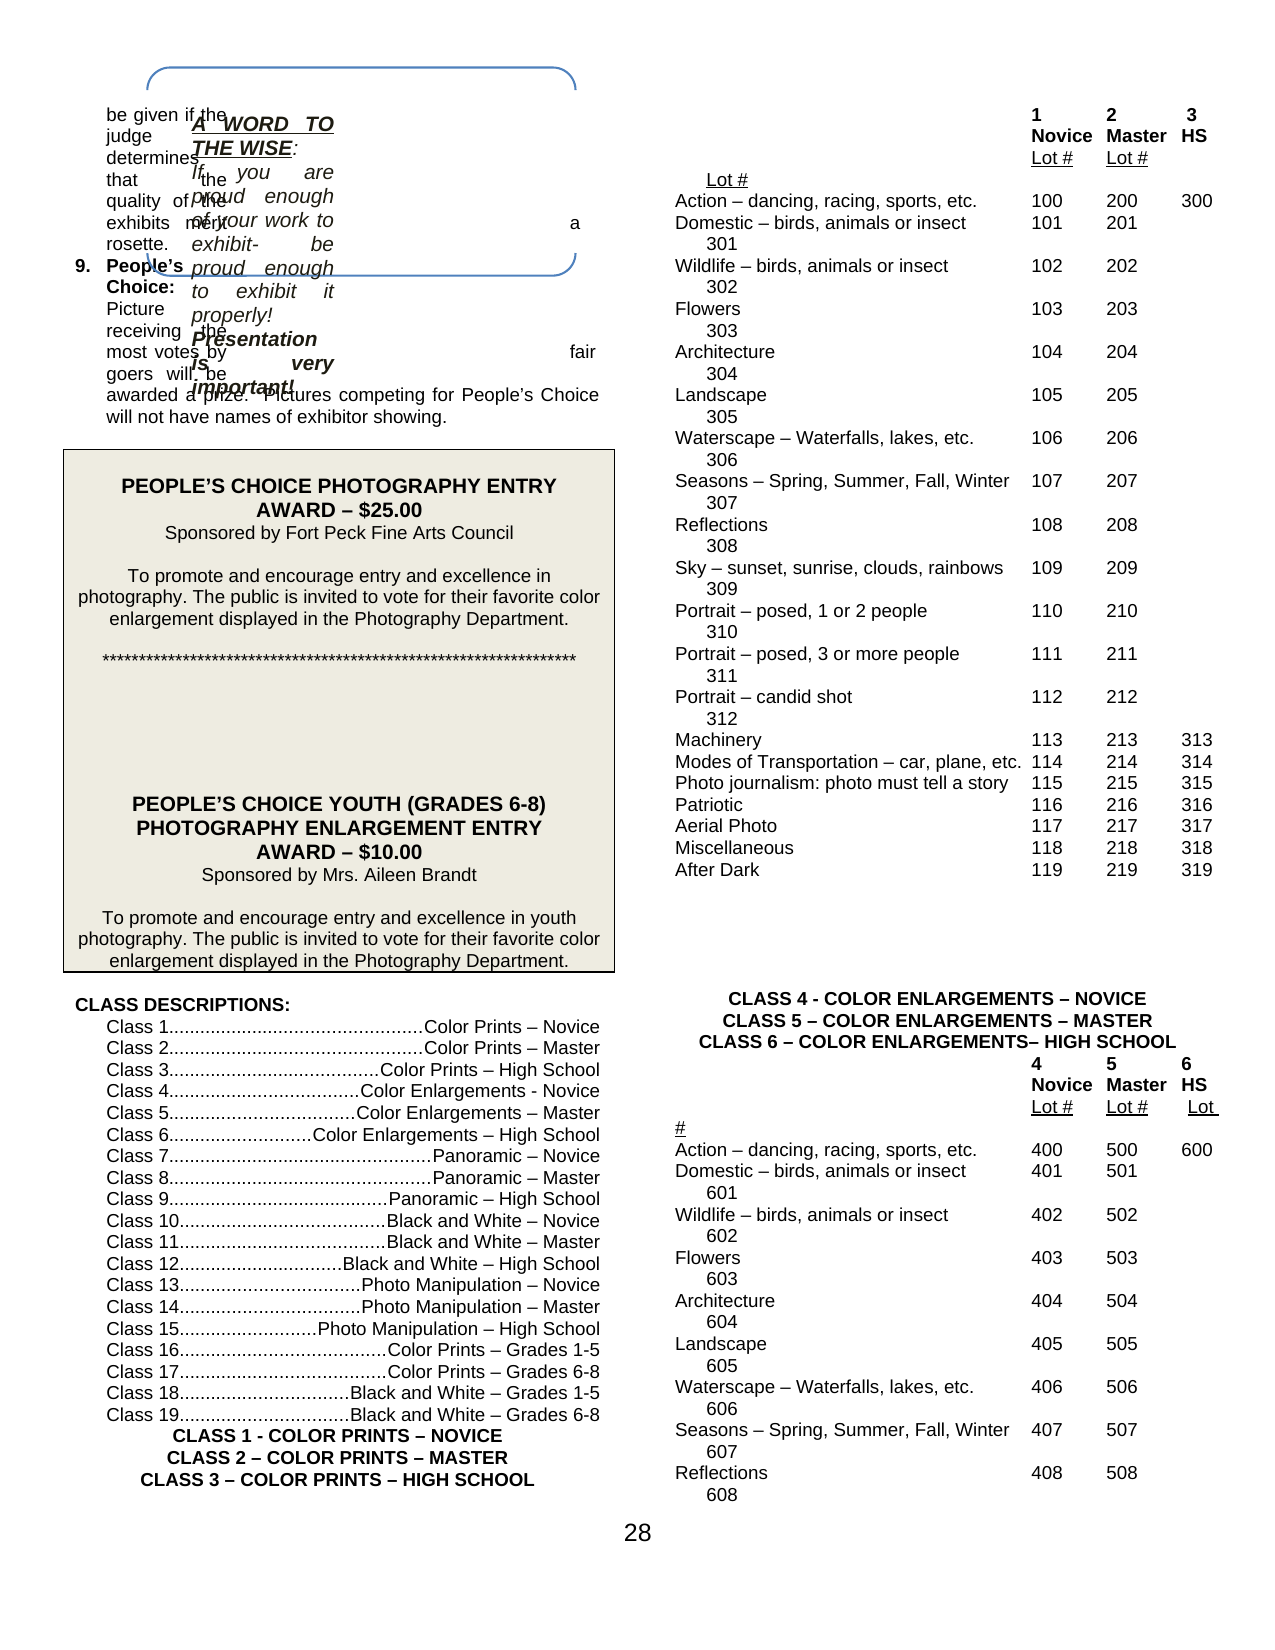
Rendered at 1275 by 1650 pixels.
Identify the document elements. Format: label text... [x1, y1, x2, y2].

text Landscape 405 505 605 [675, 1333, 1200, 1376]
text Action – dancing, racing, sports, etc. 100 200 300 [675, 190, 1219, 212]
text Class 4 Color Enlargements - Novice [75, 1080, 600, 1102]
text CLASS 6 – COLOR ENLARGEMENTS– HIGH SCHOOL [675, 1031, 1200, 1052]
text Waterscape – Waterfalls, lakes, etc. 106 206 306 [675, 427, 1200, 470]
text Wildlife – birds, animals or insect 102 202 302 [675, 255, 1200, 298]
text 4 5 6 [675, 1052, 1219, 1074]
text Flowers 403 503 603 [675, 1247, 1200, 1290]
text Class 10 Black and White – Novice [75, 1209, 600, 1231]
text Architecture 404 504 604 [675, 1290, 1200, 1333]
text Portrait – posed, 1 or 2 people 110 210 310 [675, 600, 1200, 643]
text CLASS 5 – COLOR ENLARGEMENTS – MASTER [675, 1009, 1200, 1031]
text Portrait – candid shot 112 212 312 [675, 686, 1200, 729]
text Aerial Photo 117 217 317 [675, 815, 1219, 837]
text Class 18 Black and White – Grades 1-5 [75, 1382, 600, 1404]
subtitle CLASS 4 - COLOR ENLARGEMENTS – NOVICE [675, 988, 1200, 1009]
text Seasons – Spring, Summer, Fall, Winter 107 207 307 [675, 470, 1200, 513]
subtitle CLASS 1 - COLOR PRINTS – NOVICE [75, 1425, 600, 1447]
text Class 3 Color Prints – High School [75, 1059, 600, 1080]
text After Dark 119 219 319 [675, 858, 1219, 880]
text Domestic – birds, animals or insect 401 501 601 [675, 1160, 1200, 1203]
text Landscape 105 205 305 [675, 384, 1200, 427]
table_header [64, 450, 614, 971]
text Class 6 Color Enlargements – High School [75, 1123, 600, 1145]
text Class 15 Photo Manipulation – High School [75, 1317, 600, 1339]
text Class 8 Panoramic – Master [75, 1166, 600, 1188]
text Reflections 408 508 608 [675, 1462, 1200, 1505]
text Patriotic 116 216 316 [675, 794, 1219, 815]
text Miscellaneous 118 218 318 [675, 837, 1219, 858]
text Class 12 Black and White – High School [75, 1253, 600, 1274]
text Architecture 104 204 304 [675, 341, 1200, 384]
text Class 7 Panoramic – Novice [75, 1145, 600, 1166]
text Class 17 Color Prints – Grades 6-8 [75, 1361, 600, 1382]
text Class 2 Color Prints – Master [75, 1037, 600, 1059]
text Waterscape – Waterfalls, lakes, etc. 406 506 606 [675, 1376, 1200, 1419]
text Class 1 Color Prints – Novice [75, 1016, 600, 1037]
text Seasons – Spring, Summer, Fall, Winter 407 507 607 [675, 1419, 1200, 1462]
text Wildlife – birds, animals or insect 402 502 602 [675, 1203, 1200, 1247]
text CLASS 3 – COLOR PRINTS – HIGH SCHOOL [75, 1468, 600, 1490]
text Machinery 113 213 313 [675, 729, 1219, 751]
text Lot # Lot # # [675, 1096, 1219, 1139]
text Lot # Lot # # [675, 147, 1200, 190]
text 1 2 3 [675, 104, 1200, 125]
text Class 19 Black and White – Grades 6-8 [75, 1404, 600, 1425]
text Portrait – posed, 3 or more people 111 211 311 [675, 643, 1200, 686]
text Class 14 Photo Manipulation – Master [75, 1296, 600, 1317]
text Flowers 103 203 303 [675, 298, 1200, 341]
text Class 16 Color Prints – Grades 1-5 [75, 1339, 600, 1361]
text Class 11 Black and White – Master [75, 1231, 600, 1253]
text CLASS 2 – COLOR PRINTS – MASTER [75, 1447, 600, 1468]
text 9. People’s Choice: Picture receiving the most votes by fair goers will be awarded a prize. Pictures competing for People’s Choice will not have names of exhibitor showing. [75, 255, 600, 427]
text Reflections 108 208 308 [675, 513, 1200, 557]
text Sky – sunset, sunrise, clouds, rainbows 109 209 309 [675, 557, 1200, 600]
text Class 9 Panoramic – High School [75, 1188, 600, 1209]
text Photo journalism: photo must tell a story 115 215 315 [675, 772, 1219, 794]
text Class 13 Photo Manipulation – Novice [75, 1274, 600, 1296]
text Novice Master HS [675, 1074, 1219, 1096]
text Action – dancing, racing, sports, etc. 400 500 600 [675, 1139, 1219, 1160]
text Novice Master HS [675, 125, 1219, 147]
text Domestic – birds, animals or insect 101 201 301 [675, 212, 1200, 255]
text CLASS DESCRIPTIONS: [75, 994, 600, 1016]
text Class 5 Color Enlargements – Master [75, 1102, 600, 1123]
text Modes of Transportation – car, plane, etc. 114 214 314 [675, 751, 1219, 772]
